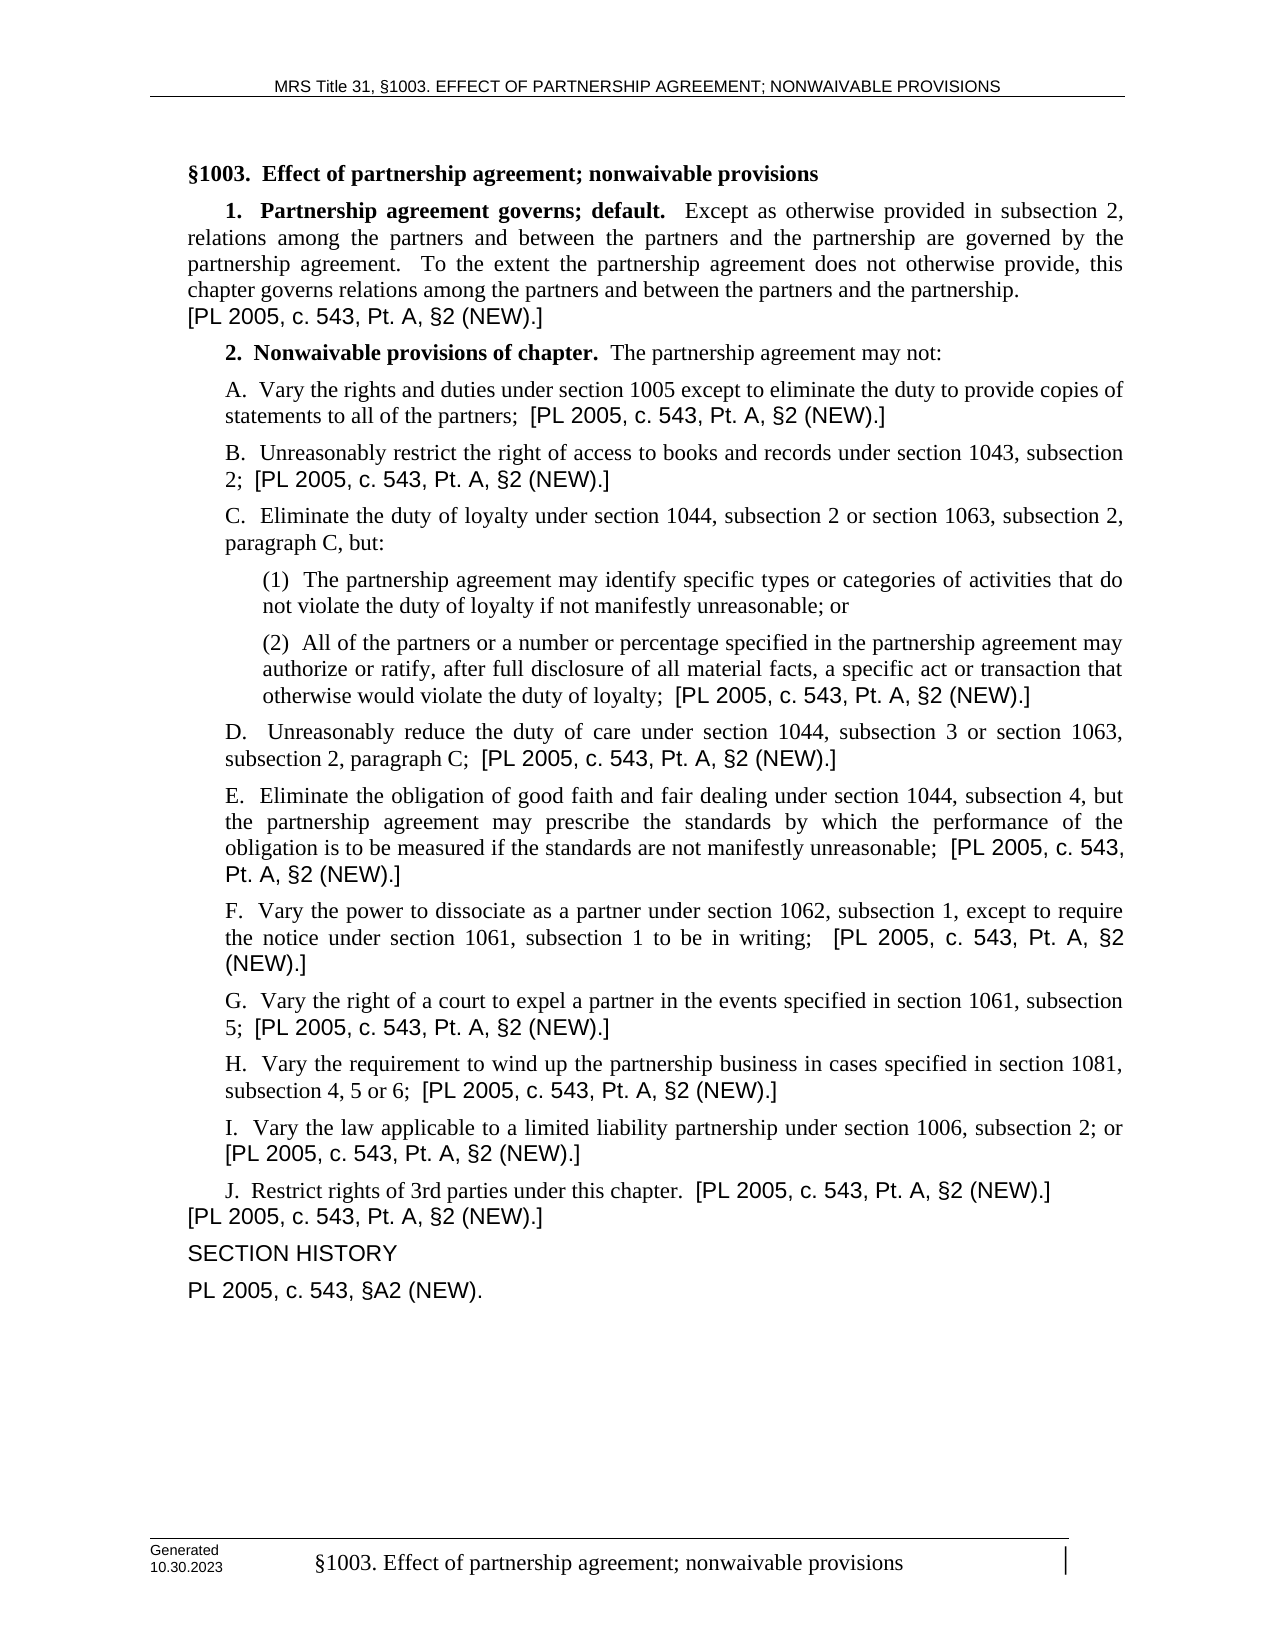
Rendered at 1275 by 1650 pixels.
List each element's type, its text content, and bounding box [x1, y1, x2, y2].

text [PL 2005, c. 543, Pt. A, §2 (NEW).] [187, 303, 1125, 329]
text G. Vary the right of a court to expel a partner in the events specified in section 1061, subsection 5; [PL 2005, c. 543, Pt. A, §2 (NEW).] [225, 987, 1125, 1040]
text J. Restrict rights of 3rd parties under this chapter. [PL 2005, c. 543, Pt. A, §2 (NEW).] [225, 1177, 1125, 1203]
text 2. Nonwaivable provisions of chapter. The partnership agreement may not: [187, 339, 1125, 366]
text C. Eliminate the duty of loyalty under section 1044, subsection 2 or section 1063, subsection 2, paragraph C, but: [225, 503, 1125, 555]
text E. Eliminate the obligation of good faith and fair dealing under section 1044, subsection 4, but the partnership agreement may prescribe the standards by which the performance of the obligation is to be measured if the standards are not manifestly unreasonable; [PL 2005, c. 543, Pt. A, §2 (NEW).] [225, 782, 1125, 887]
text B. Unreasonably restrict the right of access to books and records under section 1043, subsection 2; [PL 2005, c. 543, Pt. A, §2 (NEW).] [225, 439, 1125, 492]
text [PL 2005, c. 543, Pt. A, §2 (NEW).] [187, 1203, 1125, 1229]
text (1) The partnership agreement may identify specific types or categories of activities that do not violate the duty of loyalty if not manifestly unreasonable; or [262, 566, 1125, 618]
text PL 2005, c. 543, §A2 (NEW). [187, 1277, 1125, 1303]
text H. Vary the requirement to wind up the partnership business in cases specified in section 1081, subsection 4, 5 or 6; [PL 2005, c. 543, Pt. A, §2 (NEW).] [225, 1050, 1125, 1103]
text SECTION HISTORY [187, 1240, 1125, 1266]
text (2) All of the partners or a number or percentage specified in the partnership agreement may authorize or ratify, after full disclosure of all material facts, a specific act or transaction that otherwise would violate the duty of loyalty; [PL 2005, c. 543, Pt. A, §2 (NEW).] [262, 629, 1125, 708]
text F. Vary the power to dissociate as a partner under section 1062, subsection 1, except to require the notice under section 1061, subsection 1 to be in writing; [PL 2005, c. 543, Pt. A, §2 (NEW).] [225, 898, 1125, 977]
text 1. Partnership agreement governs; default. Except as otherwise provided in subsection 2, relations among the partners and between the partners and the partnership are governed by the partnership agreement. To the extent the partnership agreement does not otherwise provide, this chapter governs relations among the partners and between the partners and the partnership. [187, 197, 1125, 303]
text §1003. Effect of partnership agreement; nonwaivable provisions [187, 160, 1125, 187]
text I. Vary the law applicable to a limited liability partnership under section 1006, subsection 2; or [PL 2005, c. 543, Pt. A, §2 (NEW).] [225, 1114, 1125, 1166]
text A. Vary the rights and duties under section 1005 except to eliminate the duty to provide copies of statements to all of the partners; [PL 2005, c. 543, Pt. A, §2 (NEW).] [225, 376, 1125, 429]
text D. Unreasonably reduce the duty of care under section 1044, subsection 3 or section 1063, subsection 2, paragraph C; [PL 2005, c. 543, Pt. A, §2 (NEW).] [225, 718, 1125, 771]
